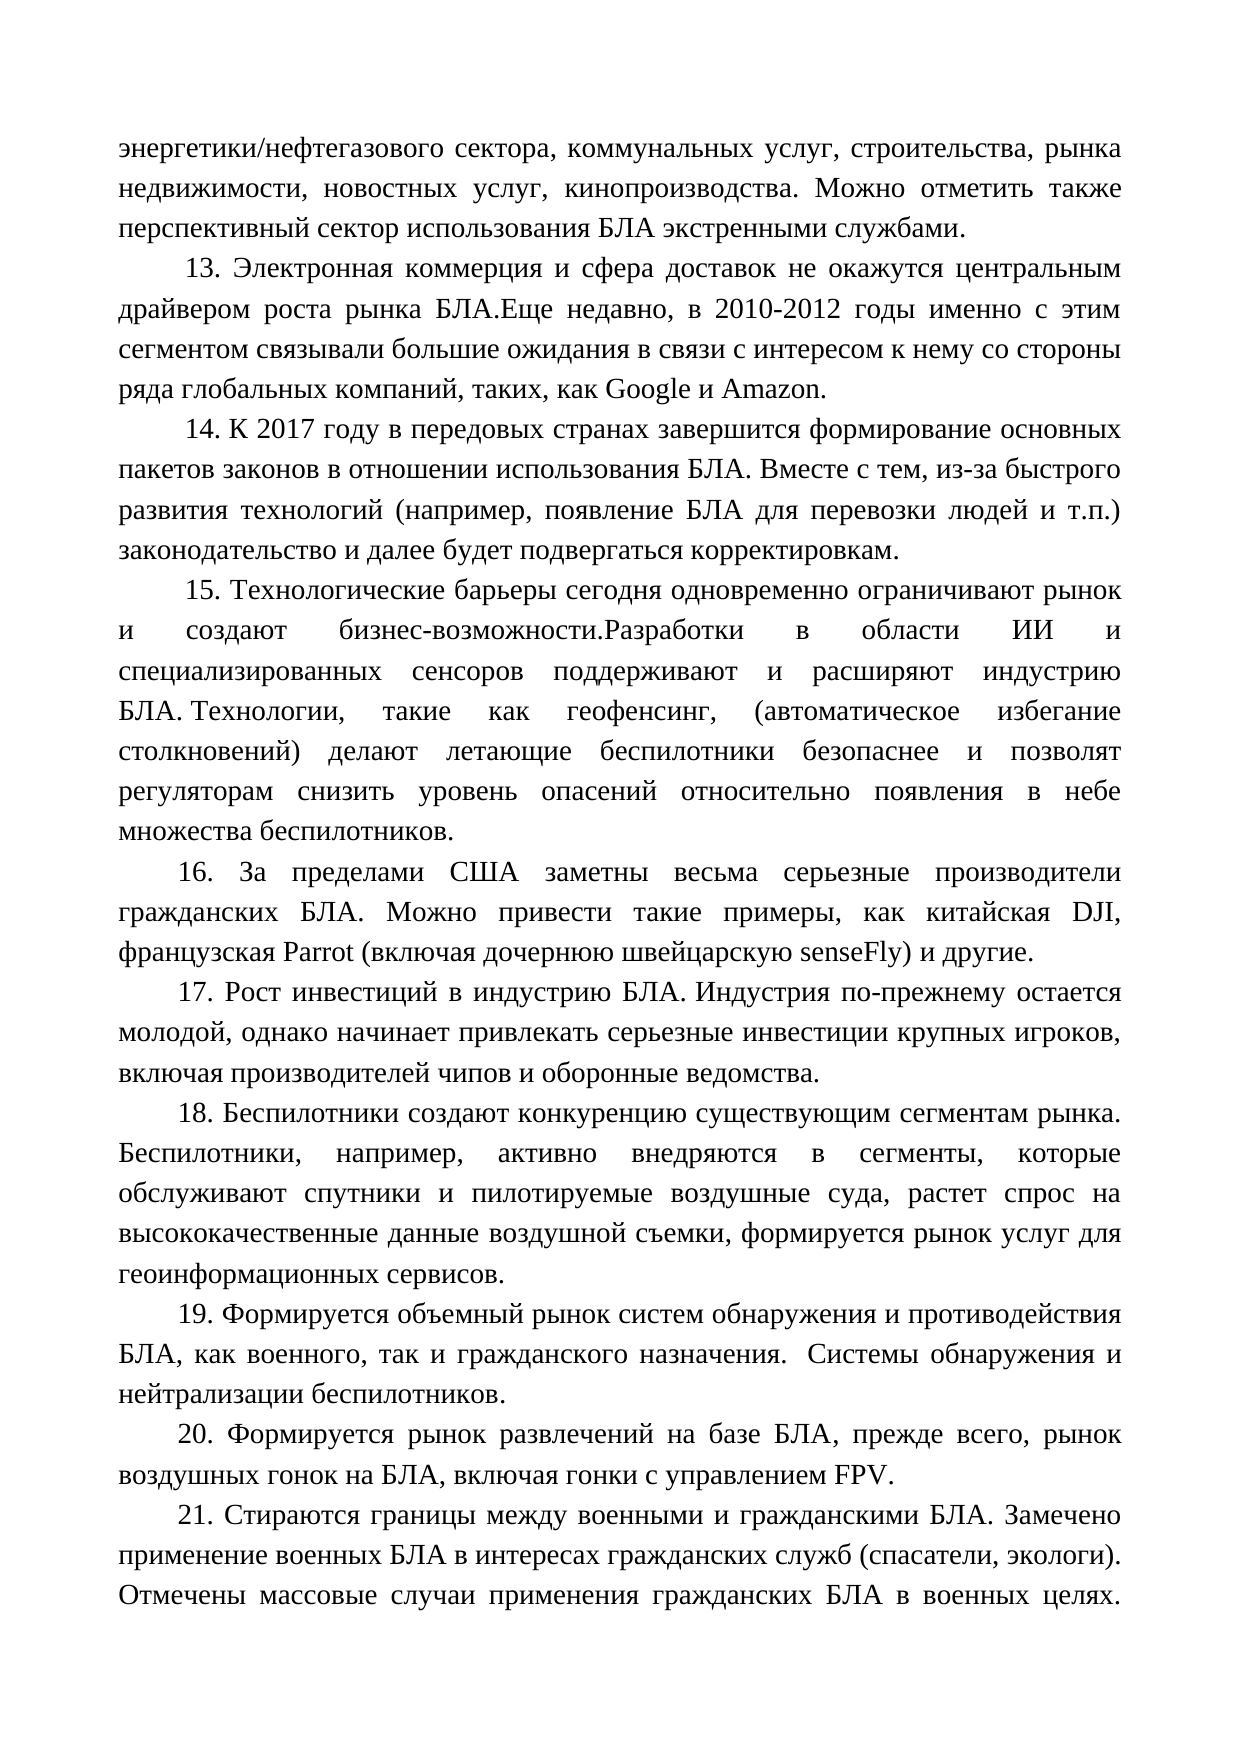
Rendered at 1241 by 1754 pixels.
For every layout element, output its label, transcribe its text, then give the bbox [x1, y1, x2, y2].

text 13. Электронная коммерция и сфера доставок не окажутся центральным драйвером роста рынка БЛА.Еще недавно, в 2010-2012 годы именно с этим сегментом связывали большие ожидания в связи с интересом к нему со стороны ряда глобальных компаний, таких, как Google и Amazon. [118, 251, 1122, 405]
text 18. Беспилотники создают конкуренцию существующим сегментам рынка. Беспилотники, например, активно внедряются в сегменты, которые обслуживают спутники и пилотируемые воздушные суда, растет спрос на высококачественные данные воздушной съемки, формируется рынок услуг для геоинформационных сервисов. [118, 1095, 1122, 1289]
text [118, 130, 1122, 244]
text 19. Формируется объемный рынок систем обнаружения и противодействия БЛА, как военного, так и гражданского назначения. Системы обнаружения и нейтрализации беспилотников. [118, 1296, 1122, 1410]
text 14. К 2017 году в передовых странах завершится формирование основных пакетов законов в отношении использования БЛА. Вместе с тем, из-за быстрого развития технологий (например, появление БЛА для перевозки людей и т.п.) законодательство и далее будет подвергаться корректировкам. [118, 411, 1122, 566]
text 15. Технологические барьеры сегодня одновременно ограничивают рынок и создают бизнес-возможности.Разработки в области ИИ и специализированных сенсоров поддерживают и расширяют индустрию БЛА. Технологии, такие как геофенсинг, (автоматическое избегание столкновений) делают летающие беспилотники безопаснее и позволят регуляторам снизить уровень опасений относительно появления в небе множества беспилотников. [118, 572, 1122, 847]
text 20. Формируется рынок развлечений на базе БЛА, прежде всего, рынок воздушных гонок на БЛА, включая гонки с управлением FPV. [118, 1417, 1122, 1490]
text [118, 1497, 1122, 1611]
text 16. За пределами США заметны весьма серьезные производители гражданских БЛА. Можно привести такие примеры, как китайская DJI, французская Parrot (включая дочернюю швейцарскую senseFly) и другие. [118, 854, 1122, 968]
text 17. Рост инвестиций в индустрию БЛА. Индустрия по-прежнему остается молодой, однако начинает привлекать серьезные инвестиции крупных игроков, включая производителей чипов и оборонные ведомства. [118, 974, 1122, 1088]
